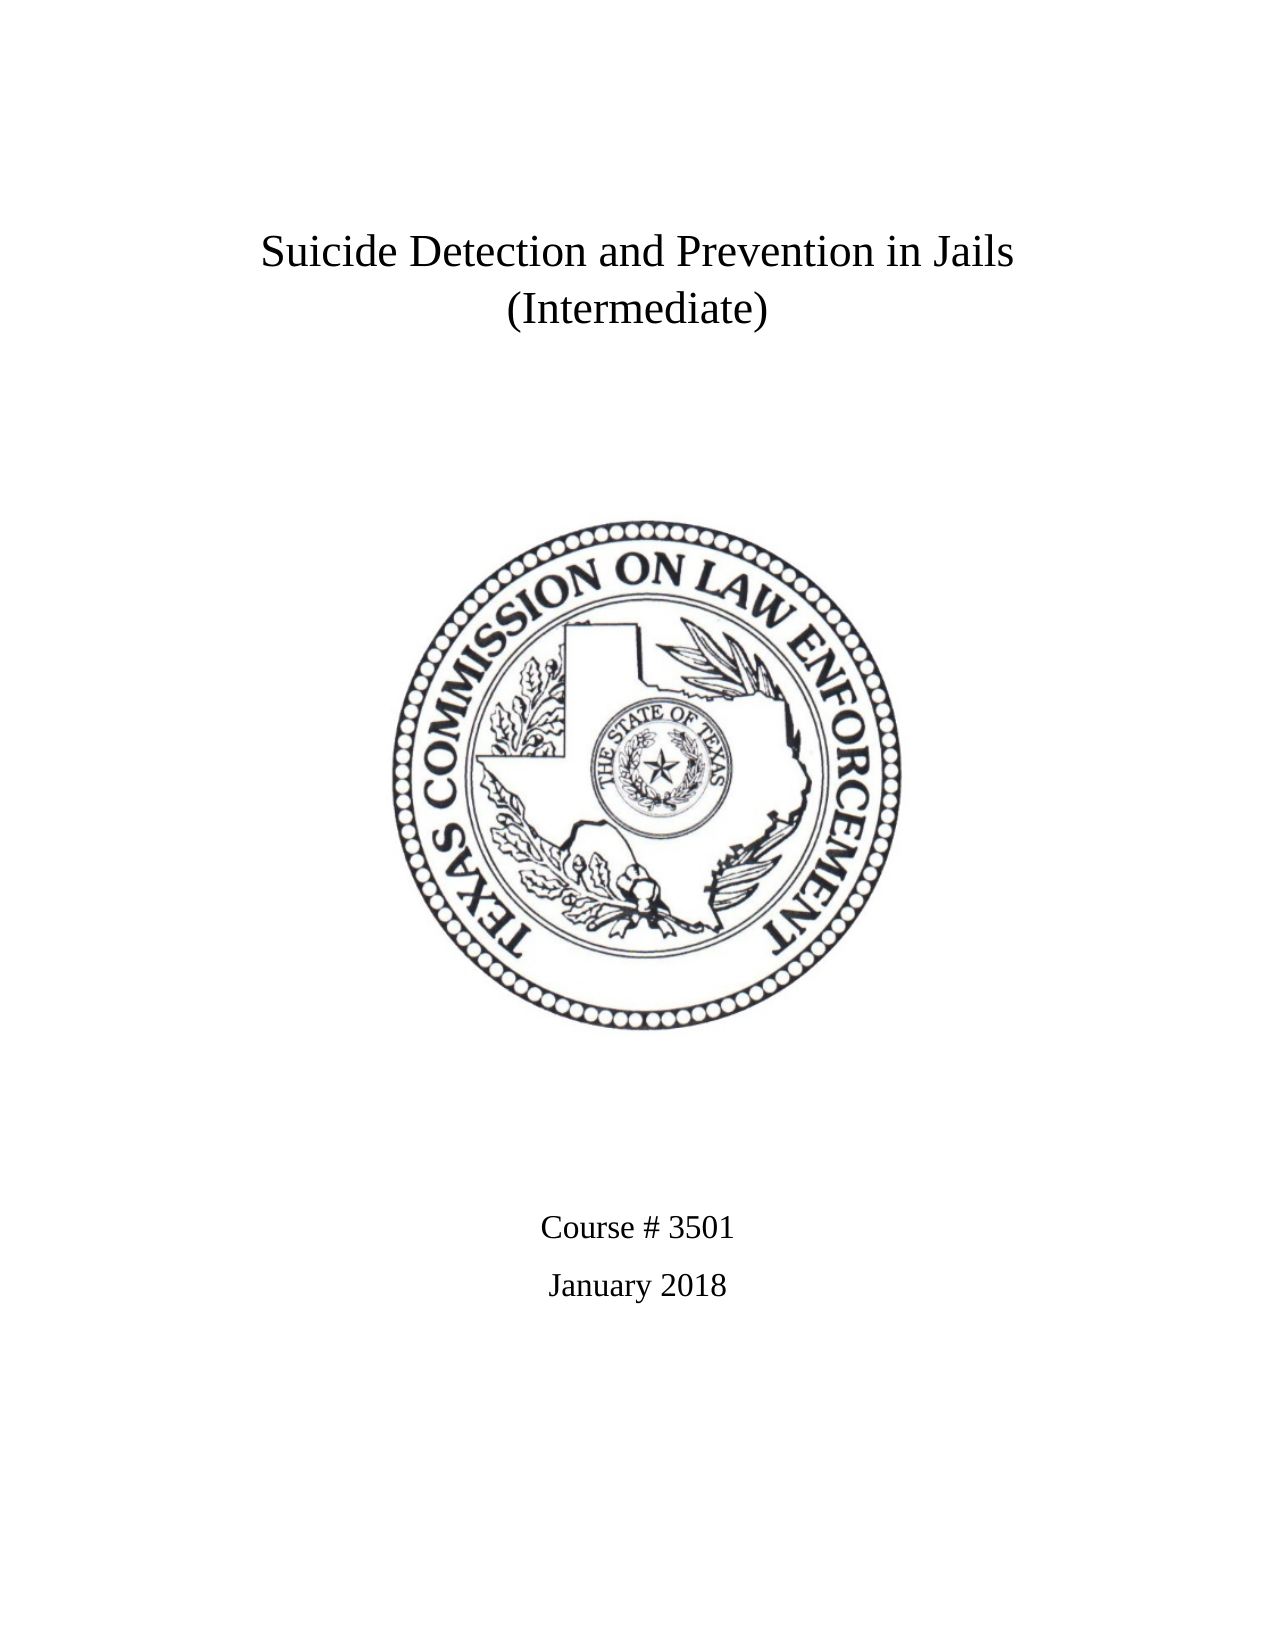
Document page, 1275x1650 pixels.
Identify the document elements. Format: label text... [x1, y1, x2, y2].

text Course # 3501 [150, 1207, 1125, 1245]
text Suicide Detection and Prevention in Jails (Intermediate) [150, 223, 1125, 333]
text January 2018 [150, 1265, 1125, 1303]
picture [354, 491, 921, 1053]
